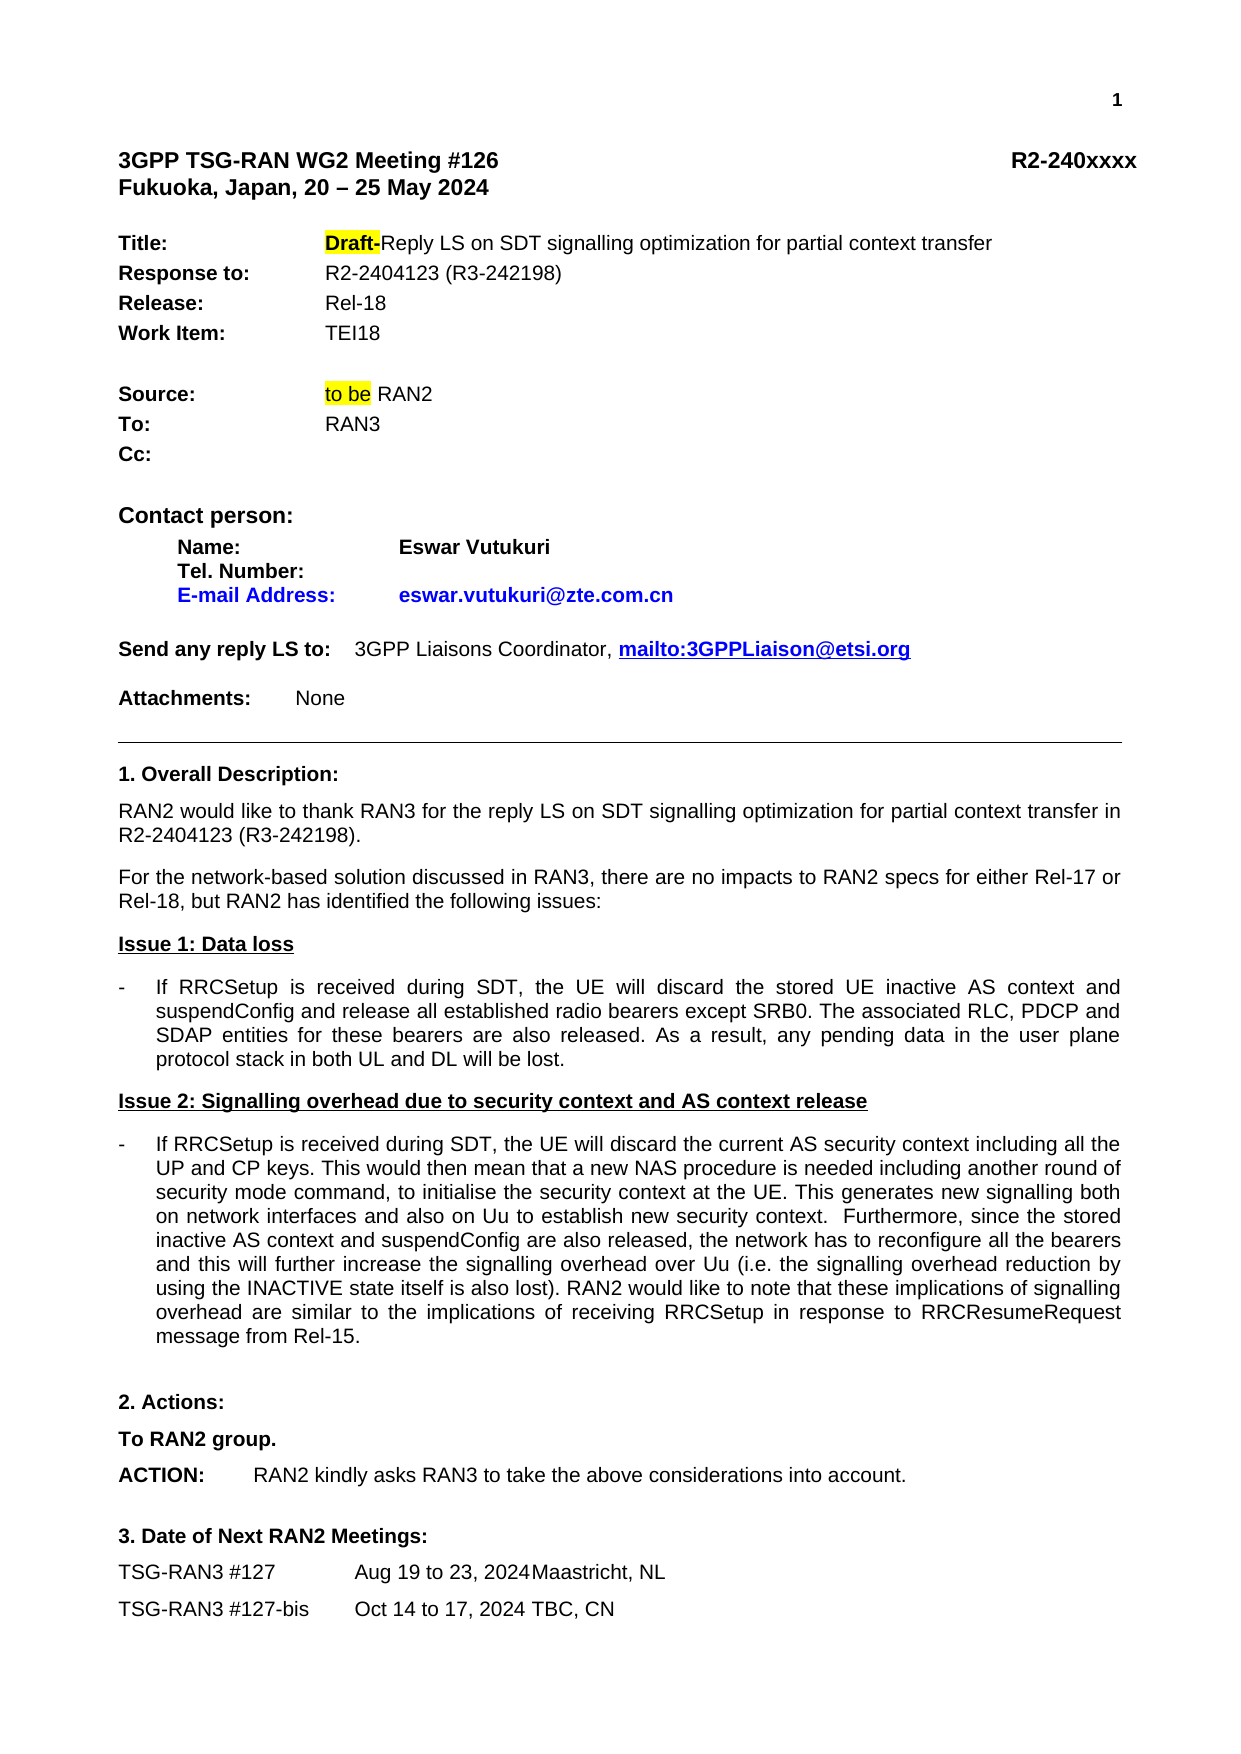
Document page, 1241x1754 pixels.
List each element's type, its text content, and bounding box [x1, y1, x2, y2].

text Name: Eswar Vutukuri [177, 535, 1122, 559]
text Send any reply LS to: 3GPP Liaisons Coordinator, mailto:3GPPLiaison@etsi.org [118, 637, 1122, 661]
text Issue 2: Signalling overhead due to security context and AS context release [118, 1089, 1122, 1113]
text Source: to be RAN2 [118, 381, 325, 405]
text To: RAN3 [118, 412, 1122, 436]
list If RRCSetup is received during SDT, the UE will discard the stored UE inactive AS context and suspendConfig and release all established radio bearers except SRB0. The associated RLC, PDCP and SDAP entities for these bearers are also released. As a result, any pending data in the user plane protocol stack in both UL and DL will be lost. [118, 974, 1122, 1070]
text For the network-based solution discussed in RAN3, there are no impacts to RAN2 specs for either Rel-17 or Rel-18, but RAN2 has identified the following issues: [118, 865, 1122, 913]
text RAN2 would like to thank RAN3 for the reply LS on SDT signalling optimization for partial context transfer in R2-2404123 (R3-242198). [118, 798, 1122, 846]
text Work Item: TEI18 [118, 321, 1122, 345]
text Issue 1: Data loss [118, 932, 1122, 956]
title Attachments: None [118, 686, 1122, 710]
text Title: Draft-Reply LS on SDT signalling optimization for partial context transfer [380, 230, 1122, 254]
text TSG-RAN3 #127 Aug 19 to 23, 2024 Maastricht, NL [118, 1560, 1122, 1584]
text TSG-RAN3 #127-bis Oct 14 to 17, 2024 TBC, CN [118, 1596, 1122, 1620]
text Release: Rel-18 [118, 291, 1122, 315]
text 1. Overall Description: [118, 762, 1122, 786]
text Response to: R2-2404123 (R3-242198) [118, 261, 1122, 284]
text To RAN2 group. [118, 1427, 1122, 1451]
text Tel. Number: [177, 559, 1122, 583]
text E-mail Address: eswar.vutukuri@zte.com.cn [177, 583, 1122, 607]
text 3. Date of Next RAN2 Meetings: [118, 1523, 1122, 1547]
text 3GPP TSG-RAN WG2 Meeting #126 R2-240xxxx [118, 147, 1122, 174]
text Fukuoka, Japan, 20 – 25 May 2024 [118, 174, 1122, 200]
text 2. Actions: [118, 1390, 1122, 1414]
list If RRCSetup is received during SDT, the UE will discard the current AS security context including all the UP and CP keys. This would then mean that a new NAS procedure is needed including another round of security mode command, to initialise the security context at the UE. This generates new signalling both on network interfaces and also on Uu to establish new security context. Furthermore, since the stored inactive AS context and suspendConfig are also released, the network has to reconfigure all the bearers and this will further increase the signalling overhead over Uu (i.e. the signalling overhead reduction by using the INACTIVE state itself is also lost). RAN2 would like to note that these implications of signalling overhead are similar to the implications of receiving RRCSetup in response to RRCResumeRequest message from Rel-15. [118, 1132, 1122, 1347]
text Title: Draft-Reply LS on SDT signalling optimization for partial context transfer [118, 230, 325, 254]
text ACTION: RAN2 kindly asks RAN3 to take the above considerations into account. [118, 1463, 1122, 1487]
text Source: to be RAN2 [371, 381, 1122, 405]
text Contact person: [118, 502, 1122, 529]
text Cc: [118, 442, 1122, 466]
